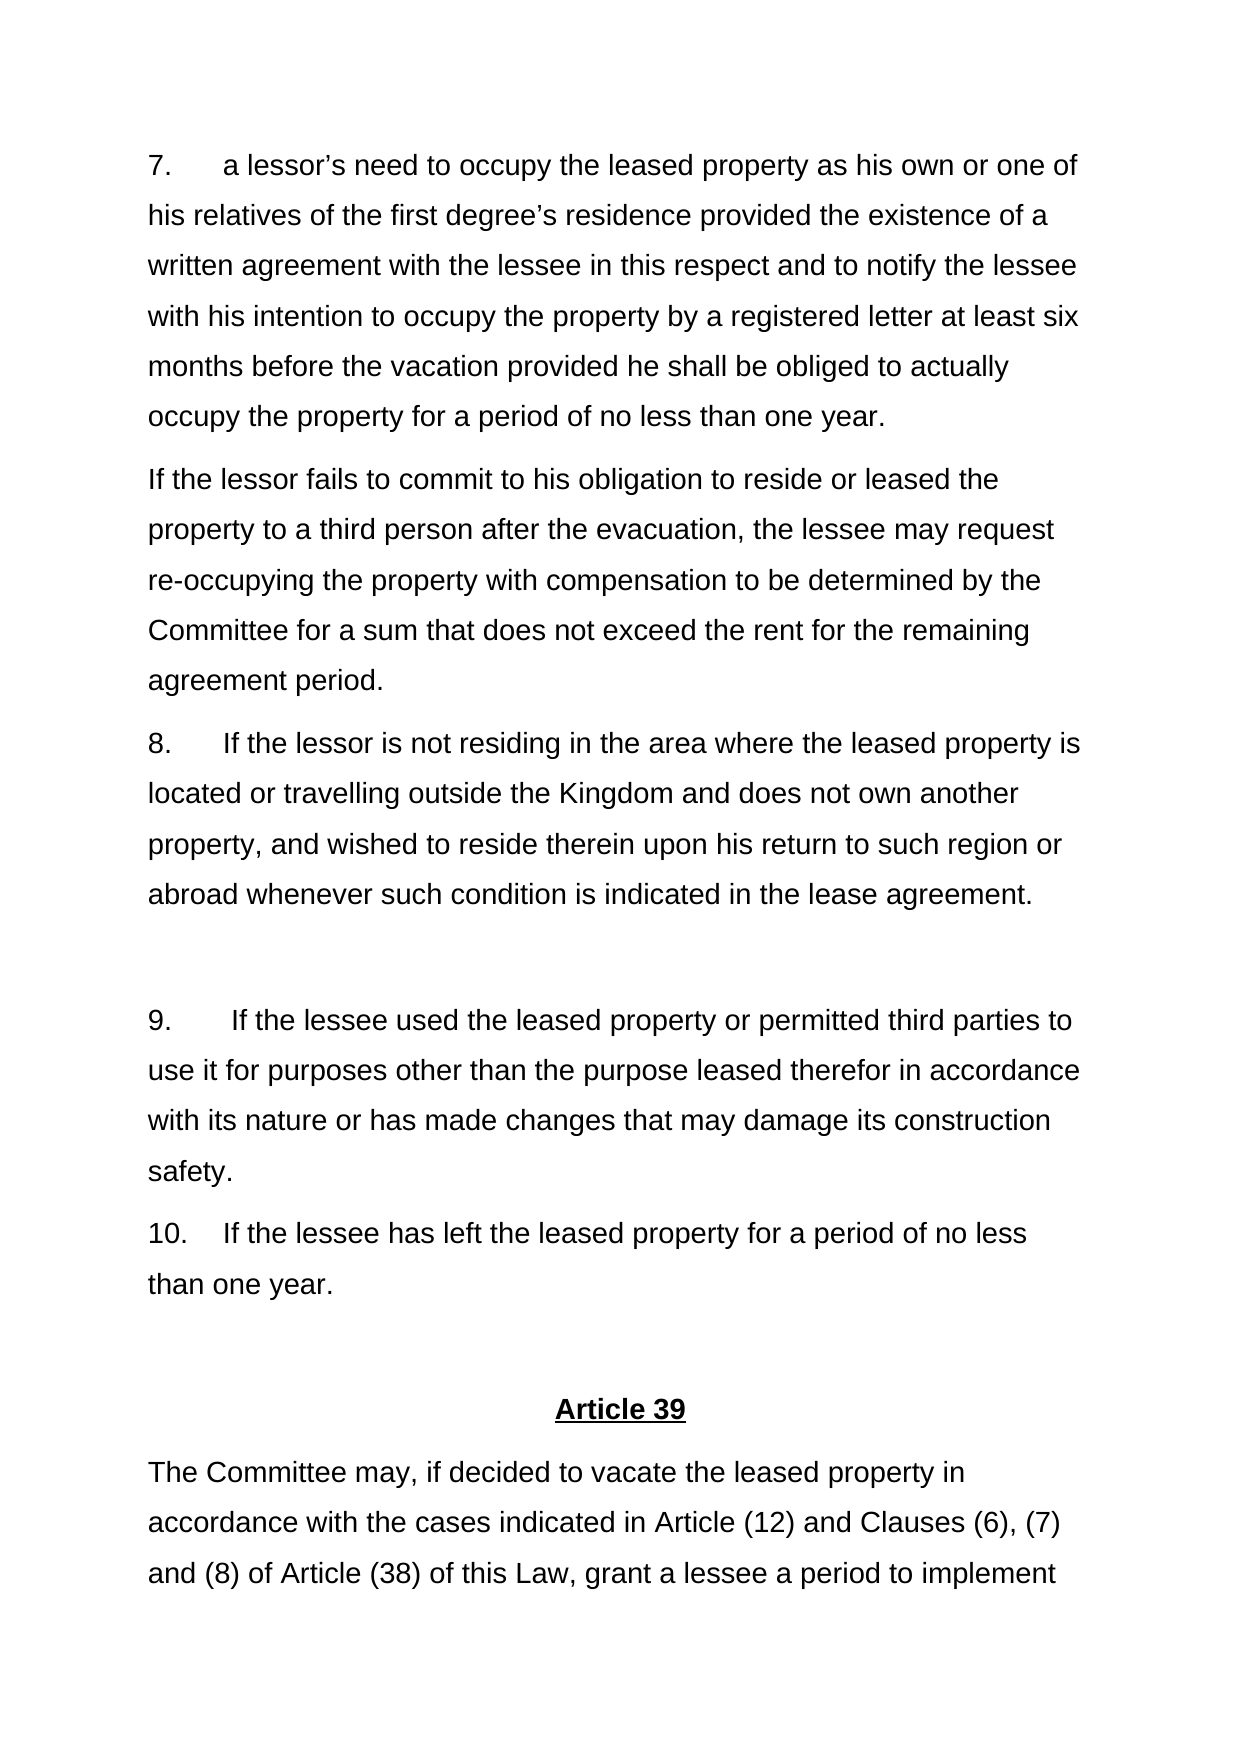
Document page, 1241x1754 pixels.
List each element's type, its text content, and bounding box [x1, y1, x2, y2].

text Article 39 [148, 1392, 1093, 1426]
text If the lessor fails to commit to his obligation to reside or leased the property to a third person after the evacuation, the lessee may request re-occupying the property with compensation to be determined by the Committee for a sum that does not exceed the rent for the remaining agreement period. [148, 462, 1093, 697]
list If the lessor is not residing in the area where the leased property is located or travelling outside the Kingdom and does not own another property, and wished to reside therein upon his return to such region or abroad whenever such condition is indicated in the lease agreement. [148, 726, 1093, 911]
list If the lessee has left the leased property for a period of no less than one year. [148, 1216, 1093, 1300]
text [148, 1455, 1093, 1589]
list a lessor’s need to occupy the leased property as his own or one of his relatives of the first degree’s residence provided the existence of a written agreement with the lessee in this respect and to notify the lessee with his intention to occupy the property by a registered letter at least six months before the vacation provided he shall be obliged to actually occupy the property for a period of no less than one year. [148, 148, 1093, 433]
list If the lessee used the leased property or permitted third parties to use it for purposes other than the purpose leased therefor in accordance with its nature or has made changes that may damage its construction safety. [148, 1003, 1093, 1187]
